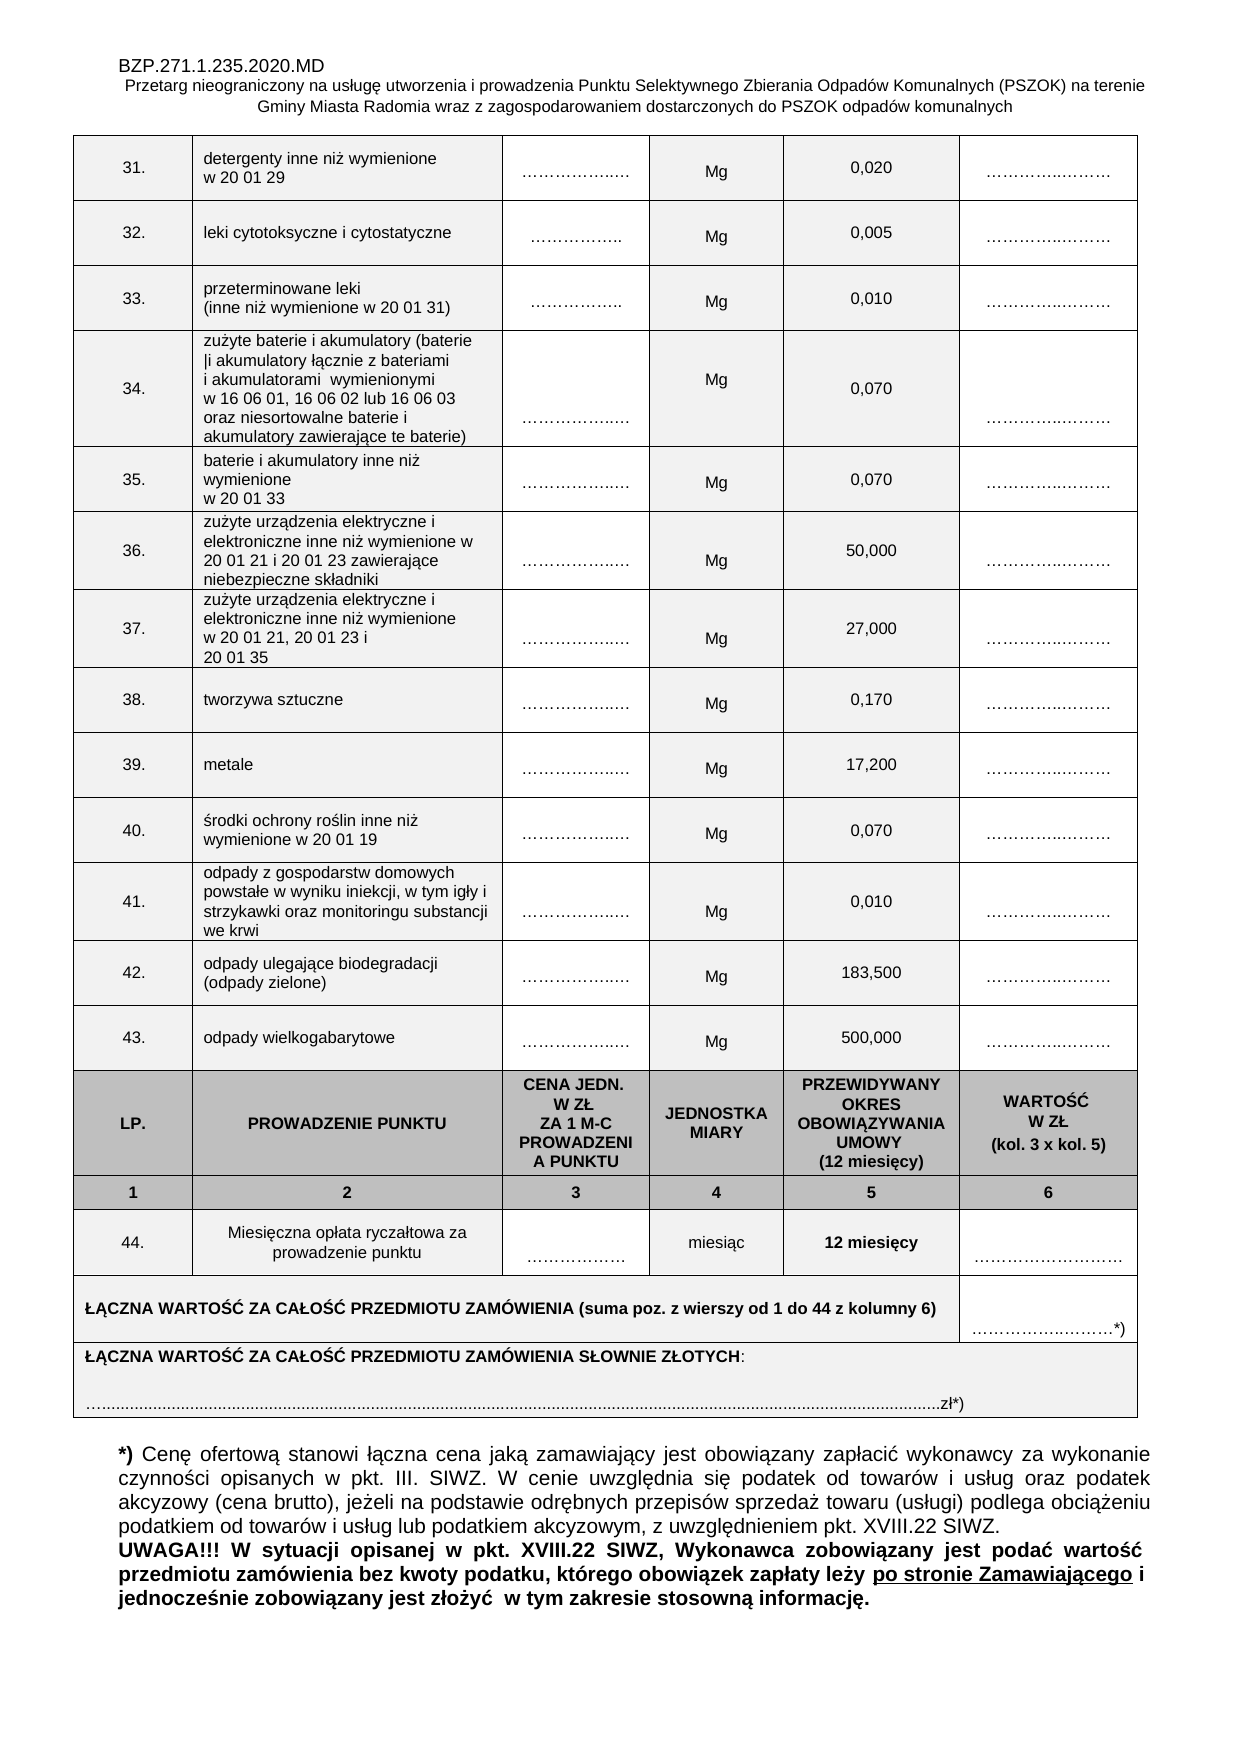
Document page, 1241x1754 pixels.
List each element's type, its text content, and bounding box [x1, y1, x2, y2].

table_cell Mg [650, 266, 783, 330]
table_cell [74, 733, 192, 797]
table_cell Mg [650, 863, 783, 940]
table_cell [74, 331, 192, 446]
table_cell [74, 512, 192, 589]
table_cell ŁĄCZNA WARTOŚĆ ZA CAŁOŚĆ PRZEDMIOTU ZAMÓWIENIA (suma poz. z wierszy od 1 do 44 z kolumny 6) [74, 1276, 959, 1342]
table_cell …………….. [503, 266, 649, 330]
table_cell 17,200 [784, 733, 959, 797]
table_cell przeterminowane leki (inne niż wymienione w 20 01 31) [193, 266, 502, 330]
table_cell …………..……… [960, 863, 1137, 940]
table_cell ……………..… [503, 941, 649, 1005]
table_cell …………….. [503, 201, 649, 265]
table_cell …………..……… [960, 590, 1137, 667]
table_cell ŁĄCZNA WARTOŚĆ ZA CAŁOŚĆ PRZEDMIOTU ZAMÓWIENIA SŁOWNIE ZŁOTYCH: ….....................................................................................................................................................................................zł*) [74, 1343, 1137, 1417]
table_cell Miesięczna opłata ryczałtowa za prowadzenie punktu [193, 1210, 502, 1274]
table_cell Mg [650, 733, 783, 797]
table_cell ……………..… [503, 331, 649, 446]
table_cell PRZEWIDYWANY OKRES OBOWIĄZYWANIA UMOWY (12 miesięcy) [784, 1071, 959, 1175]
table_cell Mg [650, 201, 783, 265]
table_cell baterie i akumulatory inne niż wymienione w 20 01 33 [193, 447, 502, 511]
table_cell Mg [650, 798, 783, 862]
table_cell 0,005 [784, 201, 959, 265]
table_cell 3 [503, 1176, 649, 1209]
table_cell 5 [784, 1176, 959, 1209]
table_cell ……………..… [503, 1006, 649, 1070]
table_cell ……………… [503, 1210, 649, 1274]
table_cell zużyte urządzenia elektryczne i elektroniczne inne niż wymienione w 20 01 21 i 20 01 23 zawierające niebezpieczne składniki [193, 512, 502, 589]
table_cell …………..……… [960, 201, 1137, 265]
table_cell 0,170 [784, 668, 959, 732]
table_cell …………..……… [960, 266, 1137, 330]
table_cell odpady z gospodarstw domowych powstałe w wyniku iniekcji, w tym igły i strzykawki oraz monitoringu substancji we krwi [193, 863, 502, 940]
table_cell miesiąc [650, 1210, 783, 1274]
table_cell …………..……… [960, 331, 1137, 446]
table_cell Mg [650, 136, 783, 200]
table_cell …………..……… [960, 1006, 1137, 1070]
table_cell ……………..………*) [960, 1276, 1137, 1342]
table_cell 6 [960, 1176, 1137, 1209]
table_cell [74, 668, 192, 732]
table_cell Mg [650, 668, 783, 732]
table_cell [74, 798, 192, 862]
table_cell ……………..… [503, 798, 649, 862]
table_cell 0,070 [784, 447, 959, 511]
table_cell 50,000 [784, 512, 959, 589]
table_cell zużyte urządzenia elektryczne i elektroniczne inne niż wymienione w 20 01 21, 20 01 23 i 20 01 35 [193, 590, 502, 667]
table_cell ……………..… [503, 668, 649, 732]
table_cell 44. [74, 1210, 192, 1274]
table_cell 0,020 [784, 136, 959, 200]
table_cell …………..……… [960, 733, 1137, 797]
table_cell ……………..… [503, 590, 649, 667]
table_cell ……………………… [960, 1210, 1137, 1274]
table_cell ……………..… [503, 136, 649, 200]
table_cell 1 [74, 1176, 192, 1209]
table_cell JEDNOSTKA MIARY [650, 1071, 783, 1175]
table_cell CENA JEDN. W ZŁ ZA 1 M-C PROWADZENIA PUNKTU [503, 1071, 649, 1175]
table_cell [74, 1006, 192, 1070]
table_cell 0,010 [784, 863, 959, 940]
table_cell tworzywa sztuczne [193, 668, 502, 732]
table_cell [74, 136, 192, 200]
table_cell …………..……… [960, 941, 1137, 1005]
table_cell 500,000 [784, 1006, 959, 1070]
table_cell 0,070 [784, 331, 959, 446]
table_cell metale [193, 733, 502, 797]
table_cell Mg [650, 447, 783, 511]
table_cell Mg [650, 512, 783, 589]
text *) Cenę ofertową stanowi łączna cena jaką zamawiający jest obowiązany zapłacić wykonawcy za wykonanie czynności opisanych w pkt. III. SIWZ. W cenie uwzględnia się podatek od towarów i usług oraz podatek akcyzowy (cena brutto), jeżeli na podstawie odrębnych przepisów sprzedaż towaru (usługi) podlega obciążeniu podatkiem od towarów i usług lub podatkiem akcyzowym, z uwzględnieniem pkt. XVIII.22 SIWZ. [118, 1442, 1152, 1538]
table_cell [74, 447, 192, 511]
table_cell ……………..… [503, 733, 649, 797]
table_cell …………..……… [960, 512, 1137, 589]
table_cell …………..……… [960, 668, 1137, 732]
table_cell [74, 590, 192, 667]
table_cell Mg [650, 941, 783, 1005]
table_cell WARTOŚĆ W ZŁ (kol. 3 x kol. 5) [960, 1071, 1137, 1175]
table_cell …………..……… [960, 447, 1137, 511]
table_cell 0,070 [784, 798, 959, 862]
text UWAGA!!! W sytuacji opisanej w pkt. XVIII.22 SIWZ, Wykonawca zobowiązany jest podać wartość przedmiotu zamówienia bez kwoty podatku, którego obowiązek zapłaty leży po stronie Zamawiającego i jednocześnie zobowiązany jest złożyć w tym zakresie stosowną informację. [118, 1538, 1144, 1610]
table_cell Mg [650, 331, 783, 446]
table_cell ……………..… [503, 512, 649, 589]
table_cell ……………..… [503, 447, 649, 511]
table_cell Mg [650, 1006, 783, 1070]
table_cell odpady wielkogabarytowe [193, 1006, 502, 1070]
table_cell [74, 863, 192, 940]
table_cell leki cytotoksyczne i cytostatyczne [193, 201, 502, 265]
table_cell Mg [650, 590, 783, 667]
table_cell 183,500 [784, 941, 959, 1005]
table_cell zużyte baterie i akumulatory (baterie |i akumulatory łącznie z bateriami i akumulatorami wymienionymi w 16 06 01, 16 06 02 lub 16 06 03 oraz niesortowalne baterie i akumulatory zawierające te baterie) [193, 331, 502, 446]
table_cell odpady ulegające biodegradacji (odpady zielone) [193, 941, 502, 1005]
table_cell [74, 201, 192, 265]
table_cell ……………..… [503, 863, 649, 940]
table_cell [74, 266, 192, 330]
table_cell …………..……… [960, 798, 1137, 862]
table_cell 12 miesięcy [784, 1210, 959, 1274]
table_cell 2 [193, 1176, 502, 1209]
table_cell 0,010 [784, 266, 959, 330]
table_cell 4 [650, 1176, 783, 1209]
table_cell środki ochrony roślin inne niż wymienione w 20 01 19 [193, 798, 502, 862]
table_cell 27,000 [784, 590, 959, 667]
table_cell LP. [74, 1071, 192, 1175]
table_cell detergenty inne niż wymienione w 20 01 29 [193, 136, 502, 200]
table_cell [74, 941, 192, 1005]
table_cell PROWADZENIE PUNKTU [193, 1071, 502, 1175]
table_cell …………..……… [960, 136, 1137, 200]
